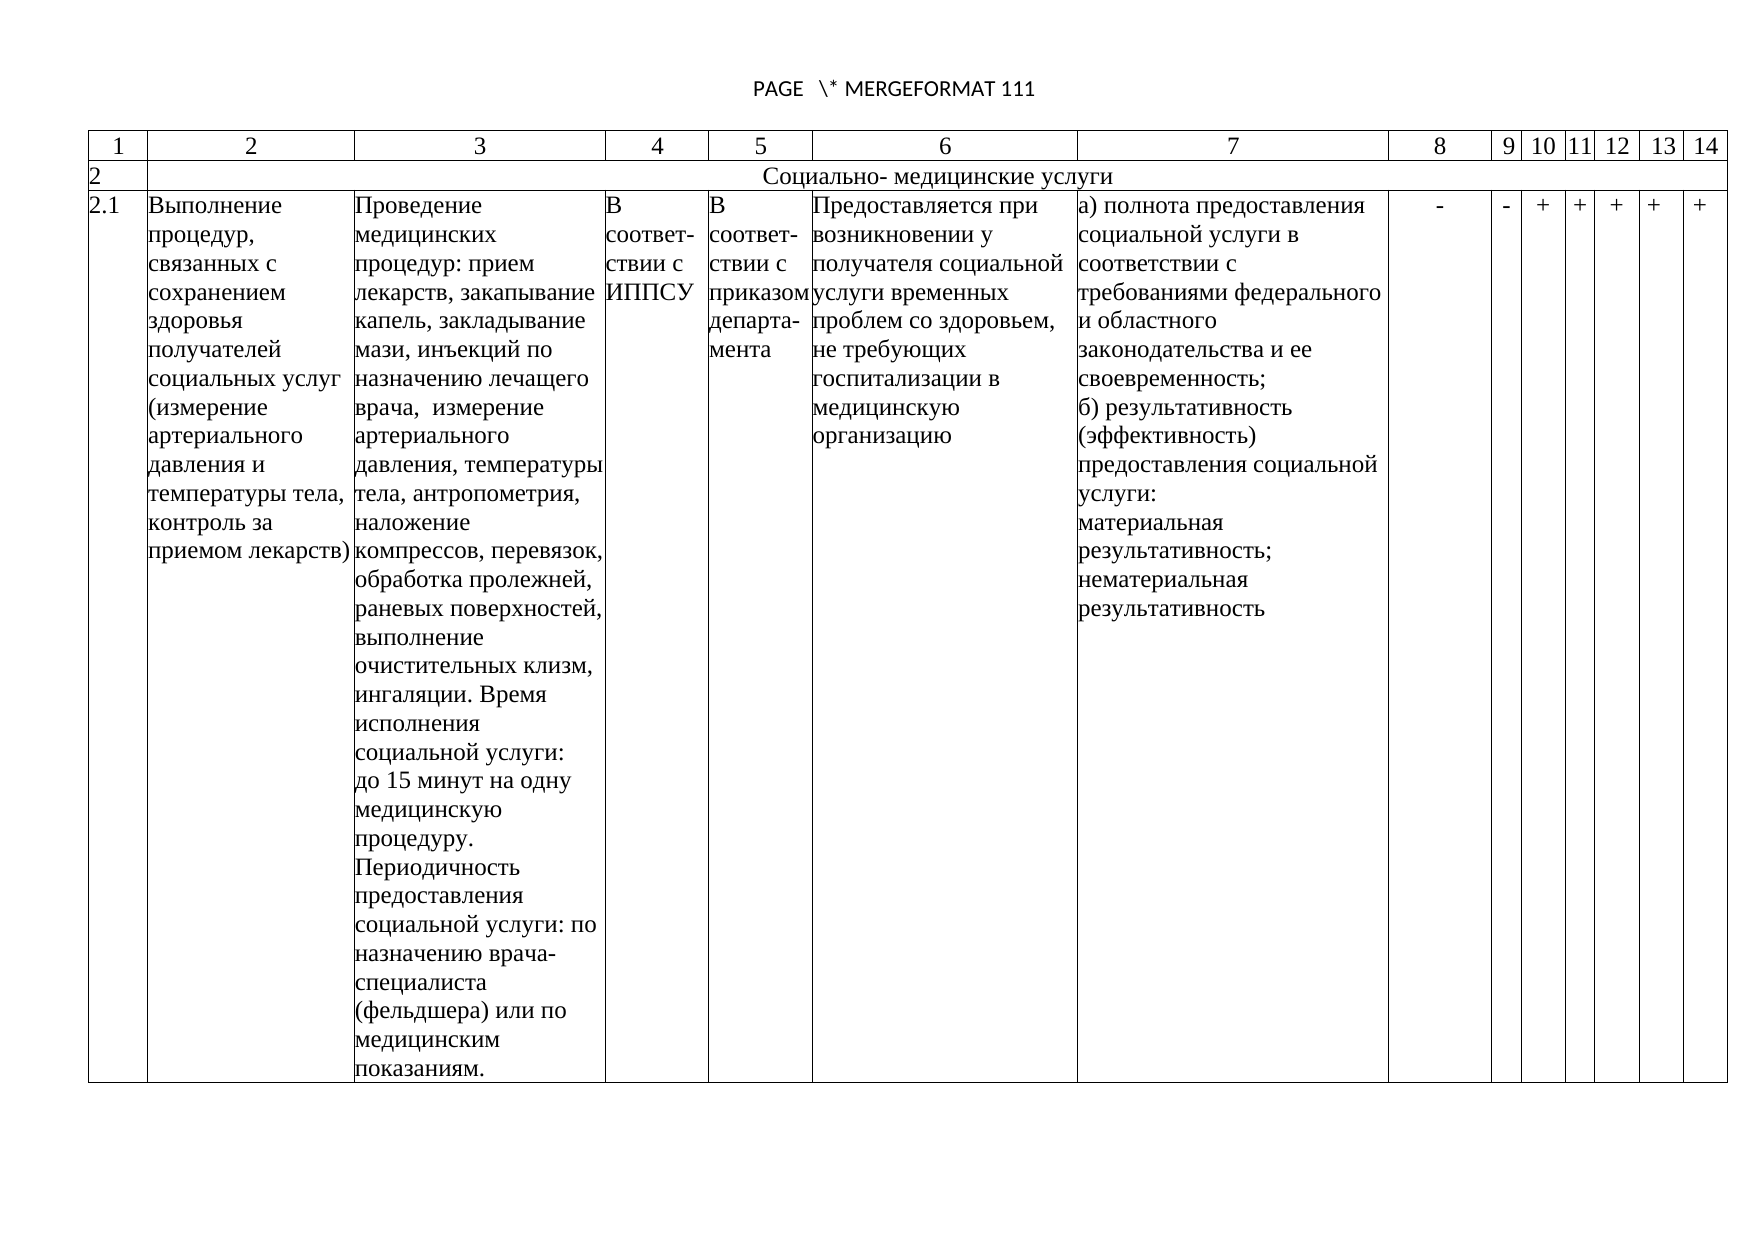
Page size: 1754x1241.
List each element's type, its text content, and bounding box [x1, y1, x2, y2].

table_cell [355, 191, 605, 1082]
table_header 13 [1640, 131, 1683, 160]
table_cell В соответ-ствии с ИППСУ [606, 191, 708, 1082]
table_cell + [1640, 191, 1683, 1082]
table_cell Социально- медицинские услуги [148, 161, 1727, 189]
table_cell 2 [89, 161, 147, 189]
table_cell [813, 191, 1077, 1082]
table_cell + [1566, 191, 1594, 1082]
table_cell + [1684, 191, 1727, 1082]
table_cell - [1389, 191, 1491, 1082]
table_cell + [1522, 191, 1565, 1082]
table_header 6 [813, 131, 1077, 160]
table_header 11 [1566, 131, 1594, 160]
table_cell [1078, 191, 1388, 1082]
table_header 4 [606, 131, 708, 160]
table_header 3 [355, 131, 605, 160]
table_header 5 [709, 131, 812, 160]
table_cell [148, 191, 354, 1082]
table_header 1 [89, 131, 147, 160]
table_header 8 [1389, 131, 1491, 160]
table_cell 2.1 [89, 191, 147, 1082]
table_header 12 [1595, 131, 1639, 160]
table_header 7 [1078, 131, 1388, 160]
table_cell + [1595, 191, 1639, 1082]
table_header 10 [1522, 131, 1565, 160]
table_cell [709, 191, 812, 1082]
table_header 9 [1492, 131, 1521, 160]
table_header 14 [1684, 131, 1727, 160]
table_header 2 [148, 131, 354, 160]
table_cell - [1492, 191, 1521, 1082]
